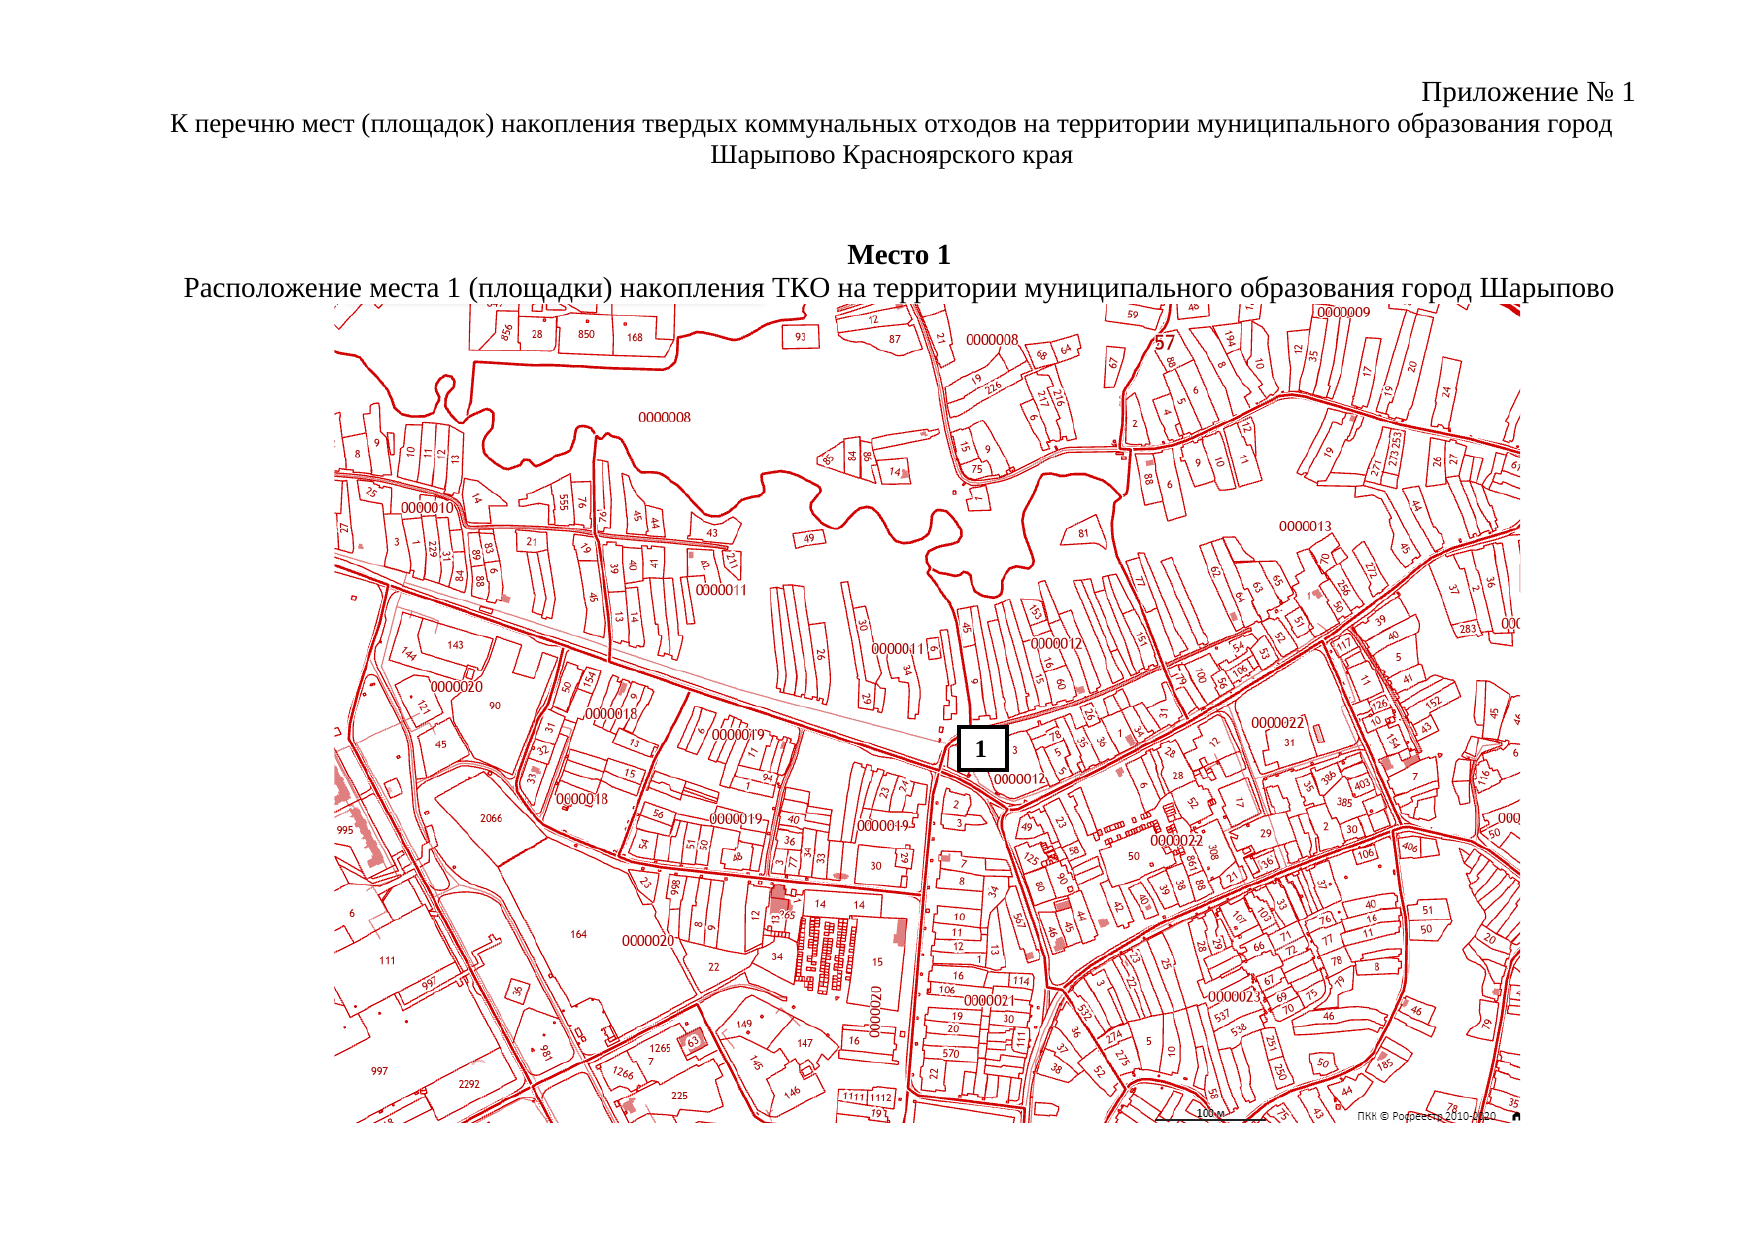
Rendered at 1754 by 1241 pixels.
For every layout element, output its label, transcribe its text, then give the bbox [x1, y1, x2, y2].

picture [334, 304, 1521, 1123]
text Расположение места 1 (площадки) накопления ТКО на территории муниципального образования город Шарыпово [162, 270, 1636, 304]
text Место 1 [162, 237, 1636, 270]
text Приложение № 1 [162, 74, 1636, 107]
text К перечню мест (площадок) накопления твердых коммунальных отходов на территории муниципального образования город Шарыпово Красноярского края [148, 107, 1636, 170]
